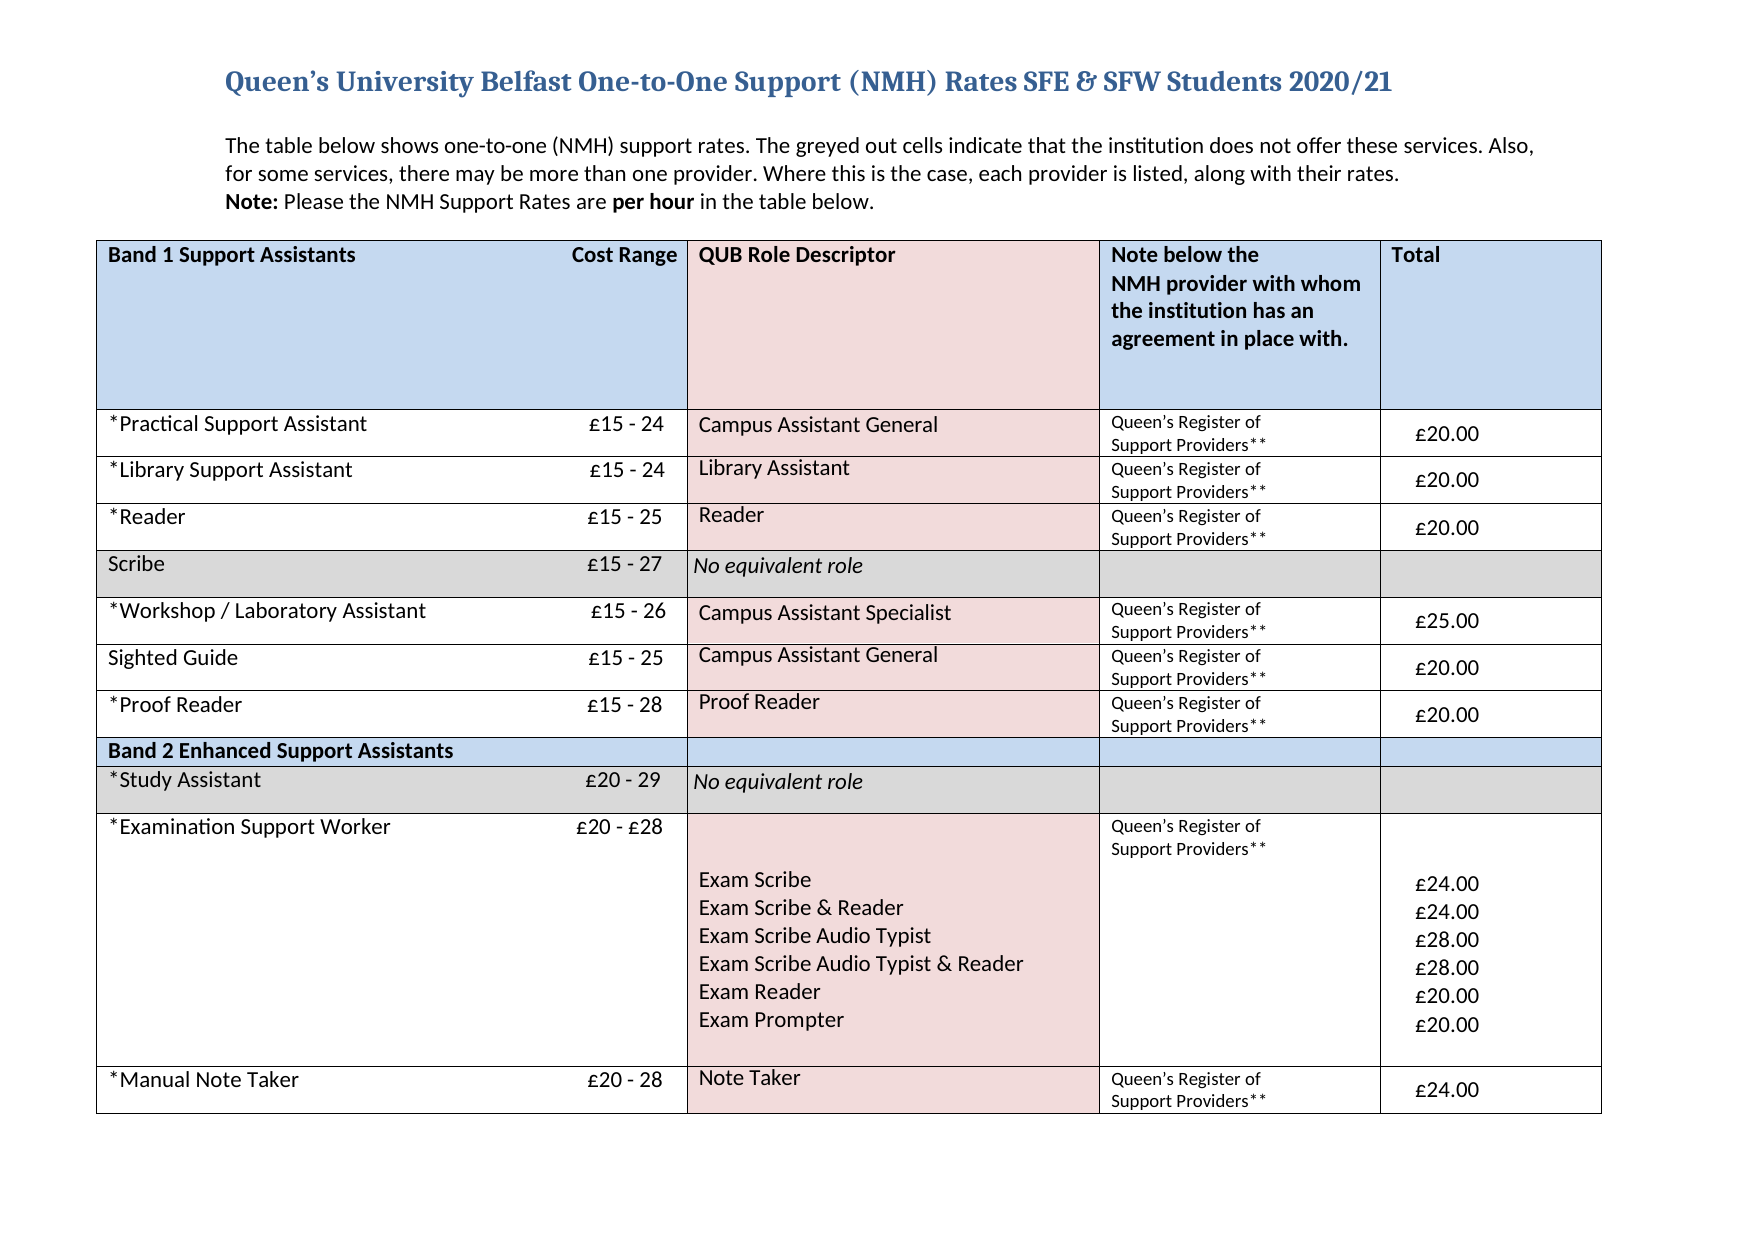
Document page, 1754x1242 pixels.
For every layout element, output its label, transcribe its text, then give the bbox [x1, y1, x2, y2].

table_cell Queen’s Register of Support Providers** [1100, 504, 1380, 550]
text Queen’s University Belfast One-to-One Support (NMH) Rates SFE & SFW Students 2020/21 [225, 65, 1618, 98]
table_cell £20.00 [1381, 410, 1601, 456]
table_cell Note Taker [688, 1067, 1099, 1113]
table_cell Queen’s Register of Support Providers** [1100, 598, 1380, 643]
table_header Note below the NMH provider with whom the institution has an agreement in place with. [1100, 241, 1380, 409]
table_cell Scribe £15 - 27 [97, 551, 687, 597]
table_cell £24.00 £24.00 £28.00 £28.00 £20.00 £20.00 [1381, 814, 1601, 1066]
table_cell £24.00 [1381, 1067, 1601, 1113]
table_cell Queen’s Register of Support Providers** [1100, 1067, 1380, 1113]
table_cell [1381, 551, 1601, 597]
table_cell £20.00 [1381, 504, 1601, 550]
table_cell *Reader £15 - 25 [97, 504, 687, 550]
table_cell [1100, 551, 1380, 597]
table_cell Reader [688, 504, 1099, 550]
table_cell *Practical Support Assistant £15 - 24 [97, 410, 687, 456]
table_cell Queen’s Register of Support Providers** [1100, 645, 1380, 690]
table_cell Queen’s Register of Support Providers** [1100, 457, 1380, 503]
table_cell £20.00 [1381, 691, 1601, 737]
table_header Total [1381, 241, 1601, 409]
table_cell [688, 738, 1099, 766]
table_cell Proof Reader [688, 691, 1099, 737]
table_cell No equivalent role [688, 551, 1099, 597]
table_header QUB Role Descriptor [688, 241, 1099, 409]
table_cell *Workshop / Laboratory Assistant £15 - 26 [97, 598, 687, 643]
table_cell Campus Assistant Specialist [688, 598, 1099, 643]
table_cell Queen’s Register of Support Providers** [1100, 410, 1380, 456]
table_cell £20.00 [1381, 645, 1601, 690]
table_cell Exam Scribe Exam Scribe & Reader Exam Scribe Audio Typist Exam Scribe Audio Typist & Reader Exam Reader Exam Prompter [688, 814, 1099, 1066]
table_cell *Library Support Assistant £15 - 24 [97, 457, 687, 503]
table_cell Band 2 Enhanced Support Assistants [97, 738, 687, 766]
table_cell *Proof Reader £15 - 28 [97, 691, 687, 737]
table_cell No equivalent role [688, 767, 1099, 813]
table_cell Sighted Guide £15 - 25 [97, 645, 687, 690]
table_cell [1100, 767, 1380, 813]
table_cell *Study Assistant £20 - 29 [97, 767, 687, 813]
table_cell Queen’s Register of Support Providers** [1100, 691, 1380, 737]
table_cell Library Assistant [688, 457, 1099, 503]
table_cell *Manual Note Taker £20 - 28 [97, 1067, 687, 1113]
text The table below shows one-to-one (NMH) support rates. The greyed out cells indicate that the institution does not offer these services. Also, for some services, there may be more than one provider. Where this is the case, each provider is listed, along with their rates. [225, 131, 1560, 187]
table_cell £25.00 [1381, 598, 1601, 643]
table_cell Campus Assistant General [688, 645, 1099, 690]
table_cell Queen’s Register of Support Providers** [1100, 814, 1380, 1066]
text Note: Please the NMH Support Rates are per hour in the table below. [150, 187, 1618, 215]
table_cell [1381, 767, 1601, 813]
table_cell [1381, 738, 1601, 766]
table_cell Campus Assistant General [688, 410, 1099, 456]
table_cell [1100, 738, 1380, 766]
table_cell *Examination Support Worker £20 - £28 [97, 814, 687, 1066]
table_cell £20.00 [1381, 457, 1601, 503]
table_header Band 1 Support Assistants Cost Range [97, 241, 687, 409]
